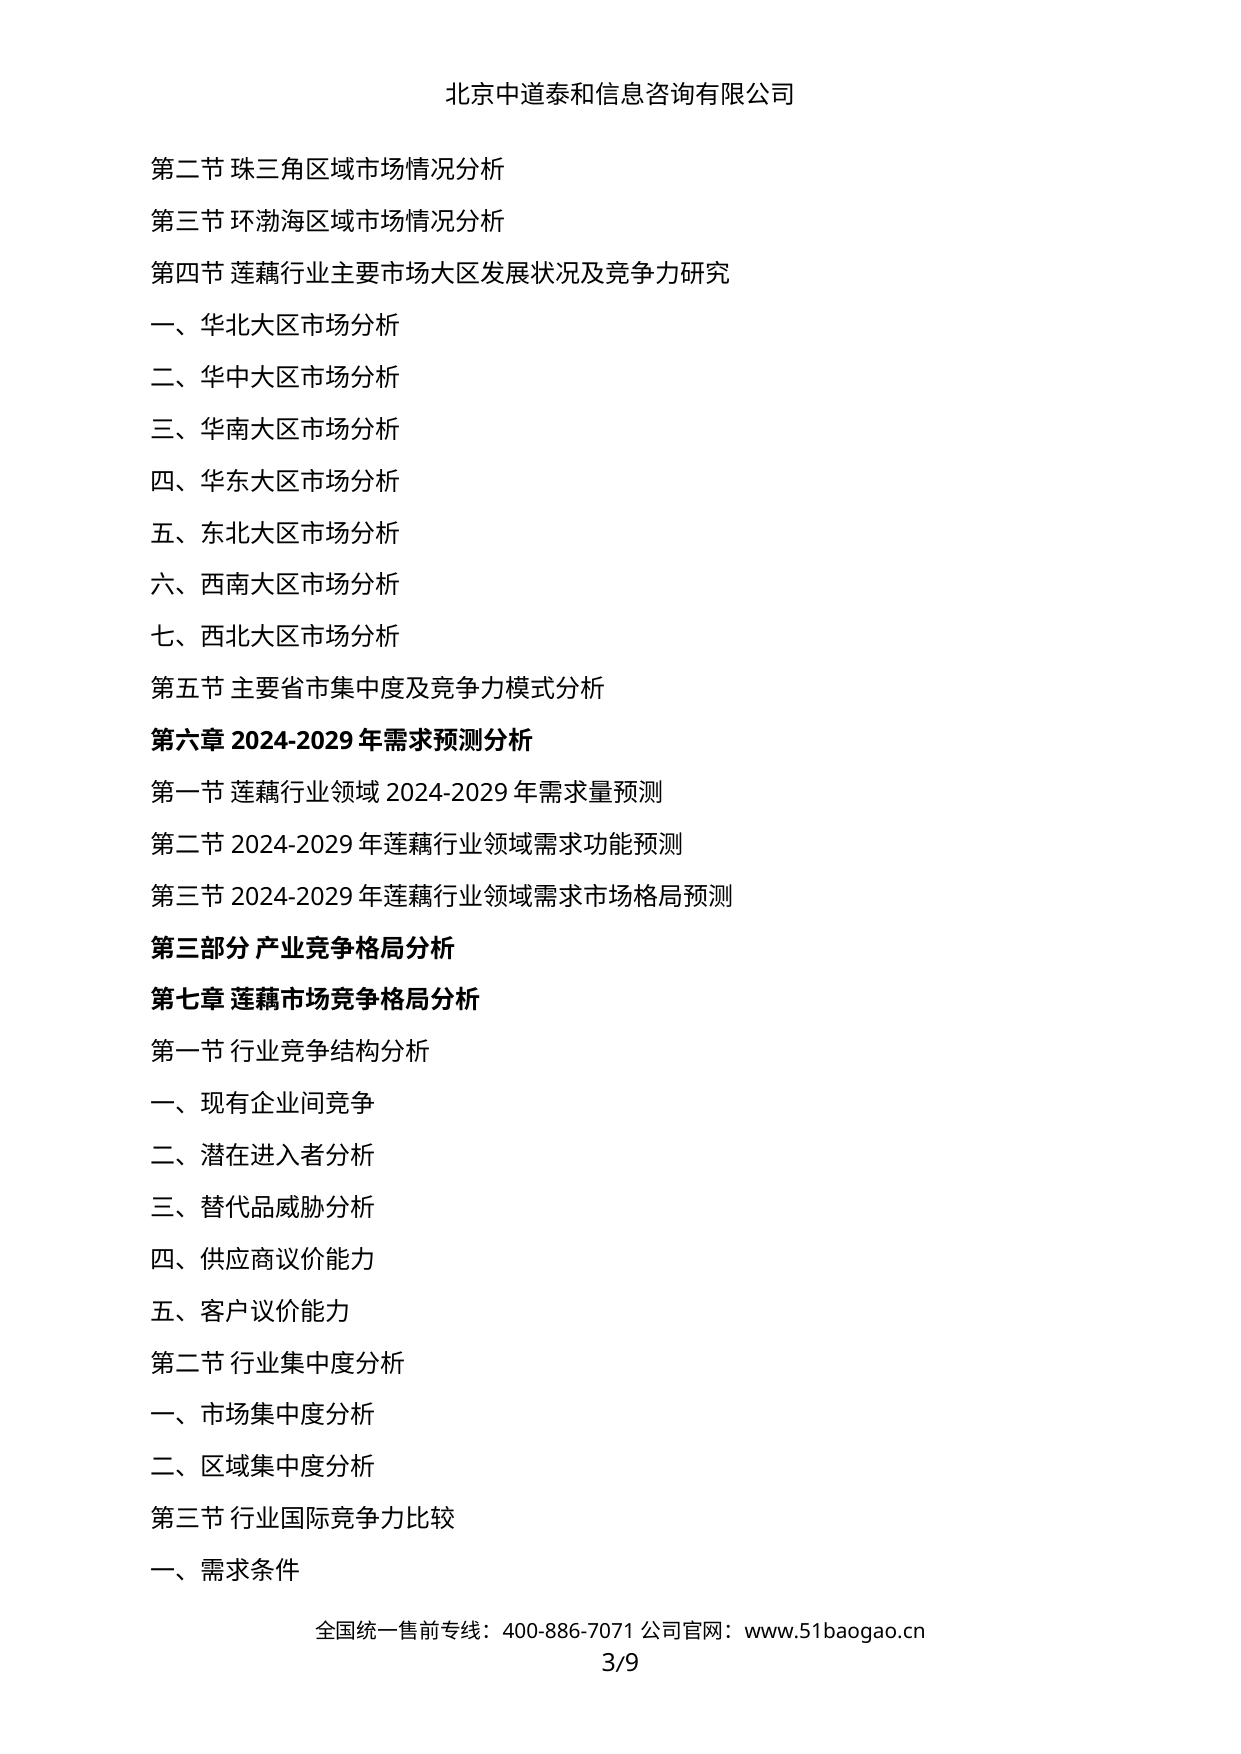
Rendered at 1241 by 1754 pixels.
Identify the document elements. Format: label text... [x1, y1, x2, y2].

text 一、现有企业间竞争 [150, 1084, 1090, 1120]
text 第五节 主要省市集中度及竞争力模式分析 [150, 669, 1090, 705]
text 第三部分 产业竞争格局分析 [150, 928, 1090, 964]
text 一、市场集中度分析 [150, 1395, 1090, 1431]
text 第三节 2024-2029年莲藕行业领域需求市场格局预测 [150, 876, 1090, 912]
text 第三节 环渤海区域市场情况分析 [150, 202, 1090, 238]
text 五、客户议价能力 [150, 1291, 1090, 1327]
text 五、东北大区市场分析 [150, 513, 1090, 549]
text 三、华南大区市场分析 [150, 409, 1090, 446]
text 第二节 2024-2029年莲藕行业领域需求功能预测 [150, 824, 1090, 861]
text 第三节 行业国际竞争力比较 [150, 1499, 1090, 1535]
text 第一节 莲藕行业领域2024-2029年需求量预测 [150, 772, 1090, 809]
text 第一节 行业竞争结构分析 [150, 1032, 1090, 1068]
text 二、华中大区市场分析 [150, 357, 1090, 394]
text 二、潜在进入者分析 [150, 1136, 1090, 1172]
text 第四节 莲藕行业主要市场大区发展状况及竞争力研究 [150, 254, 1090, 290]
text 三、替代品威胁分析 [150, 1187, 1090, 1224]
text 二、区域集中度分析 [150, 1447, 1090, 1483]
text 七、西北大区市场分析 [150, 617, 1090, 653]
text 一、华北大区市场分析 [150, 306, 1090, 342]
text 第二节 珠三角区域市场情况分析 [150, 150, 1090, 186]
text 一、需求条件 [150, 1551, 1090, 1587]
text 四、供应商议价能力 [150, 1239, 1090, 1276]
text 第七章 莲藕市场竞争格局分析 [150, 980, 1090, 1016]
text 四、华东大区市场分析 [150, 461, 1090, 497]
text 六、西南大区市场分析 [150, 565, 1090, 601]
text 第二节 行业集中度分析 [150, 1343, 1090, 1379]
text 第六章 2024-2029年需求预测分析 [150, 721, 1090, 757]
